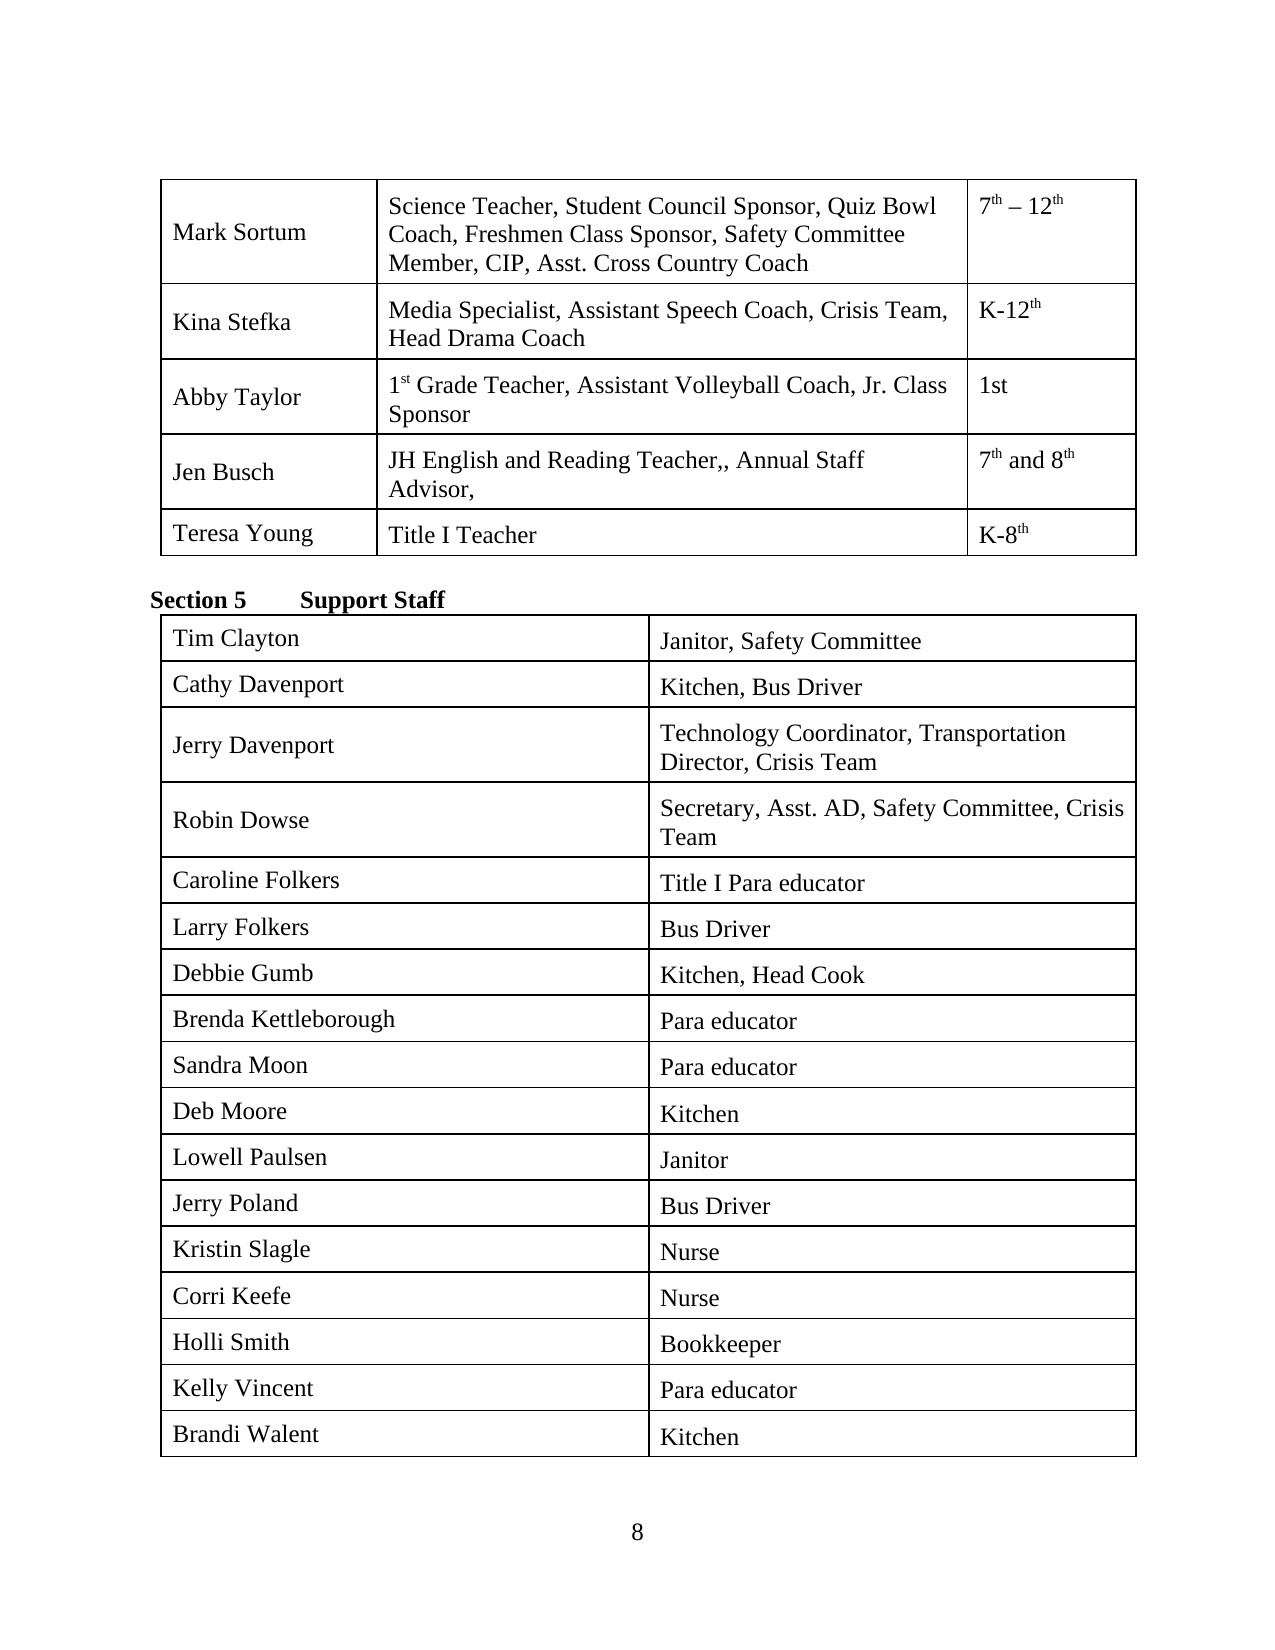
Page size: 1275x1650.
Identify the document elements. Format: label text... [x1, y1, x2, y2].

table_cell Brenda Kettleborough [162, 996, 648, 1041]
table_cell Kitchen, Head Cook [650, 950, 1135, 994]
table_cell Jen Busch [162, 435, 376, 508]
table_cell 7th and 8th [968, 435, 1135, 508]
table_cell Teresa Young [162, 510, 376, 555]
table_cell Bookkeeper [650, 1319, 1135, 1363]
table_cell Media Specialist, Assistant Speech Coach, Crisis Team, Head Drama Coach [378, 284, 967, 358]
table_cell Kina Stefka [162, 284, 376, 358]
table_cell Robin Dowse [162, 783, 648, 856]
table_cell 7th – 12th [968, 180, 1135, 283]
table_cell Kelly Vincent [162, 1365, 648, 1410]
table_cell Secretary, Asst. AD, Safety Committee, Crisis Team [650, 783, 1135, 856]
table_cell Cathy Davenport [162, 662, 648, 706]
table_cell Corri Keefe [162, 1273, 648, 1317]
table_cell Deb Moore [162, 1088, 648, 1133]
table_header Tim Clayton [162, 616, 648, 660]
table_cell Debbie Gumb [162, 950, 648, 994]
table_cell Kristin Slagle [162, 1227, 648, 1271]
table_cell Brandi Walent [162, 1411, 648, 1456]
table_cell Kitchen, Bus Driver [650, 662, 1135, 706]
table_cell Caroline Folkers [162, 858, 648, 902]
table_cell 1st [968, 360, 1135, 433]
table_cell Lowell Paulsen [162, 1135, 648, 1179]
table_cell Jerry Poland [162, 1181, 648, 1225]
table_cell Technology Coordinator, Transportation Director, Crisis Team [650, 708, 1135, 781]
table_cell Bus Driver [650, 904, 1135, 948]
table_cell Jerry Davenport [162, 708, 648, 781]
table_cell Title I Teacher [378, 510, 967, 555]
table_cell Sandra Moon [162, 1042, 648, 1087]
table_cell JH English and Reading Teacher,, Annual Staff Advisor, [378, 435, 967, 508]
table_cell Nurse [650, 1227, 1135, 1271]
table_cell K-12th [968, 284, 1135, 358]
table_cell Larry Folkers [162, 904, 648, 948]
table_cell Science Teacher, Student Council Sponsor, Quiz Bowl Coach, Freshmen Class Sponsor, Safety Committee Member, CIP, Asst. Cross Country Coach [378, 180, 967, 283]
table_cell Holli Smith [162, 1319, 648, 1363]
table_cell Mark Sortum [162, 180, 376, 283]
table_cell K-8th [968, 510, 1135, 555]
table_cell Para educator [650, 1042, 1135, 1087]
table_header Janitor, Safety Committee [650, 616, 1135, 660]
table_cell Kitchen [650, 1088, 1135, 1133]
table_cell 1st Grade Teacher, Assistant Volleyball Coach, Jr. Class Sponsor [378, 360, 967, 433]
text Section 5 Support Staff [150, 585, 1125, 614]
table_cell Title I Para educator [650, 858, 1135, 902]
table_cell Kitchen [650, 1411, 1135, 1456]
table_cell Janitor [650, 1135, 1135, 1179]
table_cell Para educator [650, 996, 1135, 1041]
table_cell Nurse [650, 1273, 1135, 1317]
table_cell Abby Taylor [162, 360, 376, 433]
table_cell Bus Driver [650, 1181, 1135, 1225]
table_cell Para educator [650, 1365, 1135, 1410]
